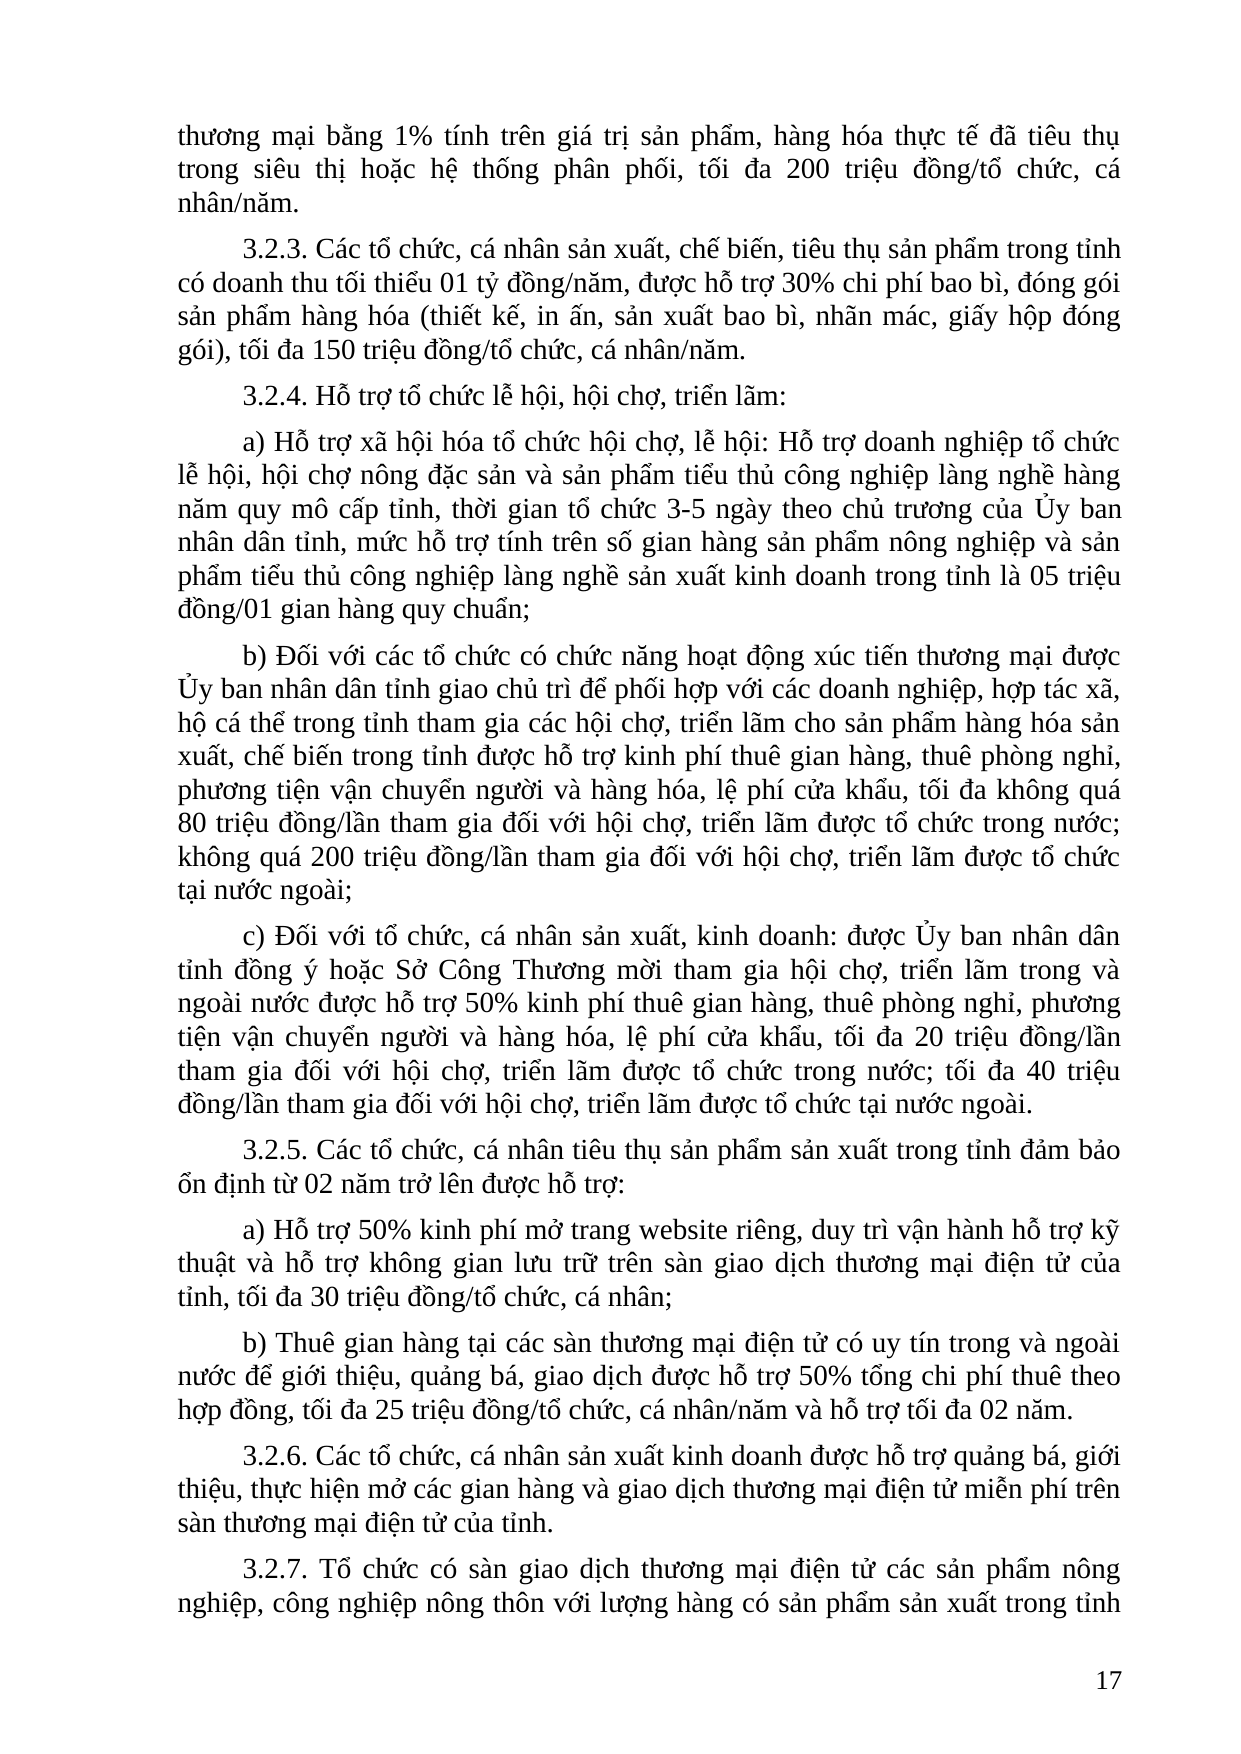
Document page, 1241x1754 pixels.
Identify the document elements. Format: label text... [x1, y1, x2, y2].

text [177, 118, 1122, 219]
text a) Hỗ trợ 50% kinh phí mở trang website riêng, duy trì vận hành hỗ trợ kỹ thuật và hỗ trợ không gian lưu trữ trên sàn giao dịch thương mại điện tử của tỉnh, tối đa 30 triệu đồng/tổ chức, cá nhân; [177, 1212, 1122, 1312]
text 3.2.5. Các tổ chức, cá nhân tiêu thụ sản phẩm sản xuất trong tỉnh đảm bảo ổn định từ 02 năm trở lên được hỗ trợ: [177, 1132, 1122, 1199]
text 3.2.3. Các tổ chức, cá nhân sản xuất, chế biến, tiêu thụ sản phẩm trong tỉnh có doanh thu tối thiểu 01 tỷ đồng/năm, được hỗ trợ 30% chi phí bao bì, đóng gói sản phẩm hàng hóa (thiết kế, in ấn, sản xuất bao bì, nhãn mác, giấy hộp đóng gói), tối đa 150 triệu đồng/tổ chức, cá nhân/năm. [177, 231, 1122, 365]
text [177, 1551, 1122, 1618]
text a) Hỗ trợ xã hội hóa tổ chức hội chợ, lễ hội: Hỗ trợ doanh nghiệp tổ chức lễ hội, hội chợ nông đặc sản và sản phẩm tiểu thủ công nghiệp làng nghề hàng năm quy mô cấp tỉnh, thời gian tổ chức 3-5 ngày theo chủ trương của Ủy ban nhân dân tỉnh, mức hỗ trợ tính trên số gian hàng sản phẩm nông nghiệp và sản phẩm tiểu thủ công nghiệp làng nghề sản xuất kinh doanh trong tỉnh là 05 triệu đồng/01 gian hàng quy chuẩn; [177, 424, 1122, 625]
text 3.2.4. Hỗ trợ tổ chức lễ hội, hội chợ, triển lãm: [177, 378, 1122, 411]
text b) Thuê gian hàng tại các sàn thương mại điện tử có uy tín trong và ngoài nước để giới thiệu, quảng bá, giao dịch được hỗ trợ 50% tổng chi phí thuê theo hợp đồng, tối đa 25 triệu đồng/tổ chức, cá nhân/năm và hỗ trợ tối đa 02 năm. [177, 1325, 1122, 1426]
text 3.2.6. Các tổ chức, cá nhân sản xuất kinh doanh được hỗ trợ quảng bá, giới thiệu, thực hiện mở các gian hàng và giao dịch thương mại điện tử miễn phí trên sàn thương mại điện tử của tỉnh. [177, 1438, 1122, 1539]
text c) Đối với tổ chức, cá nhân sản xuất, kinh doanh: được Ủy ban nhân dân tỉnh đồng ý hoặc Sở Công Thương mời tham gia hội chợ, triển lãm trong và ngoài nước được hỗ trợ 50% kinh phí thuê gian hàng, thuê phòng nghỉ, phương tiện vận chuyển người và hàng hóa, lệ phí cửa khẩu, tối đa 20 triệu đồng/lần tham gia đối với hội chợ, triển lãm được tổ chức trong nước; tối đa 40 triệu đồng/lần tham gia đối với hội chợ, triển lãm được tổ chức tại nước ngoài. [177, 918, 1122, 1120]
text b) Đối với các tổ chức có chức năng hoạt động xúc tiến thương mại được Ủy ban nhân dân tỉnh giao chủ trì để phối hợp với các doanh nghiệp, hợp tác xã, hộ cá thể trong tỉnh tham gia các hội chợ, triển lãm cho sản phẩm hàng hóa sản xuất, chế biến trong tỉnh được hỗ trợ kinh phí thuê gian hàng, thuê phòng nghỉ, phương tiện vận chuyển người và hàng hóa, lệ phí cửa khẩu, tối đa không quá 80 triệu đồng/lần tham gia đối với hội chợ, triển lãm được tổ chức trong nước; không quá 200 triệu đồng/lần tham gia đối với hội chợ, triển lãm được tổ chức tại nước ngoài; [177, 638, 1122, 906]
